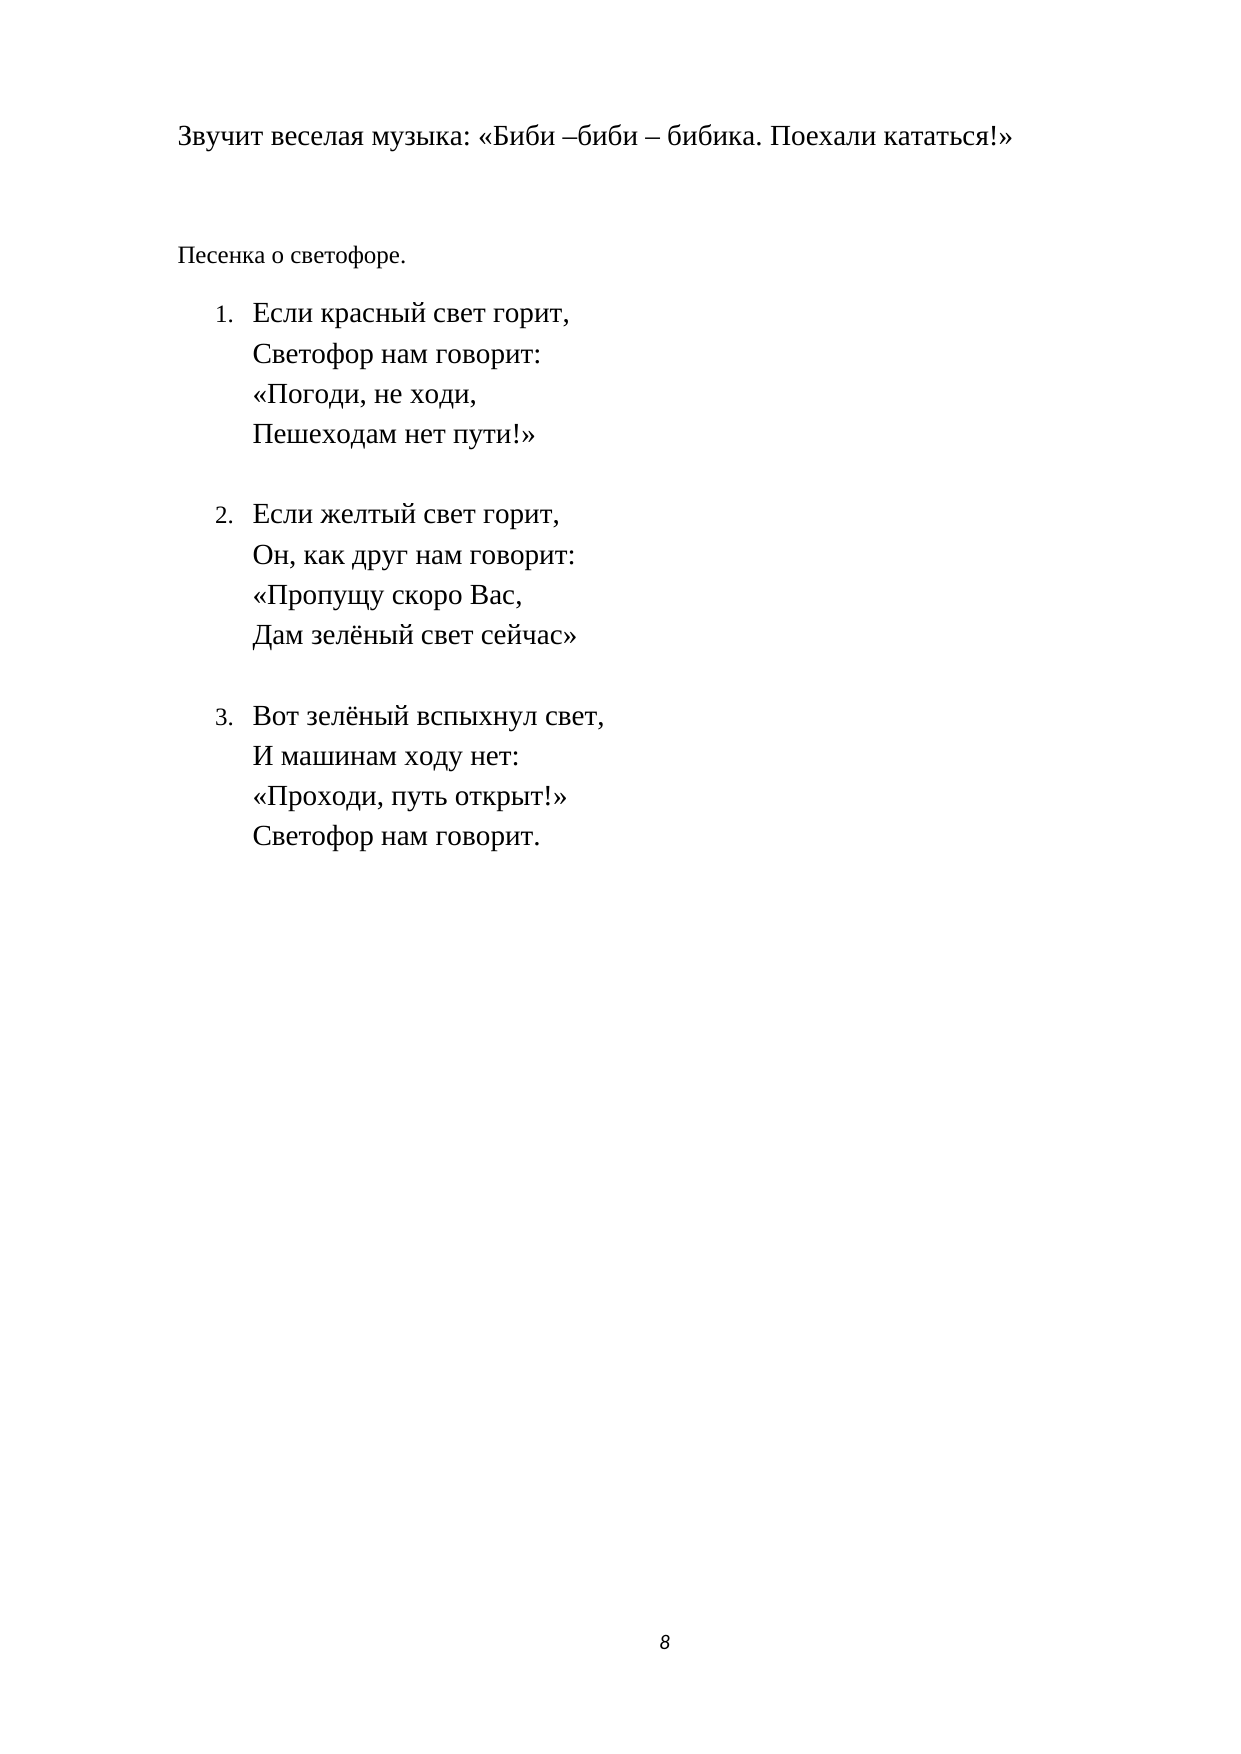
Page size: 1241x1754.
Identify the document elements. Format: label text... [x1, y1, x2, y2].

text Песенка о светофоре. [177, 240, 1152, 269]
list Если красный свет горит, [215, 296, 1152, 329]
list Светофор нам говорит: [252, 336, 1152, 369]
list «Погоди, не ходи, [252, 376, 1152, 409]
list «Пропущу скоро Вас, [252, 577, 1152, 611]
list Светофор нам говорит. [252, 818, 1152, 852]
list Он, как друг нам говорит: [252, 537, 1152, 570]
list Если желтый свет горит, [215, 497, 1152, 530]
list «Проходи, путь открыт!» [252, 778, 1152, 812]
list Вот зелёный вспыхнул свет, [215, 698, 1152, 731]
list Пешеходам нет пути!» [252, 416, 1152, 450]
text Звучит веселая музыка: «Биби –биби – бибика. Поехали кататься!» [177, 118, 1152, 152]
list И машинам ходу нет: [252, 738, 1152, 771]
list Дам зелёный свет сейчас» [252, 617, 1152, 651]
